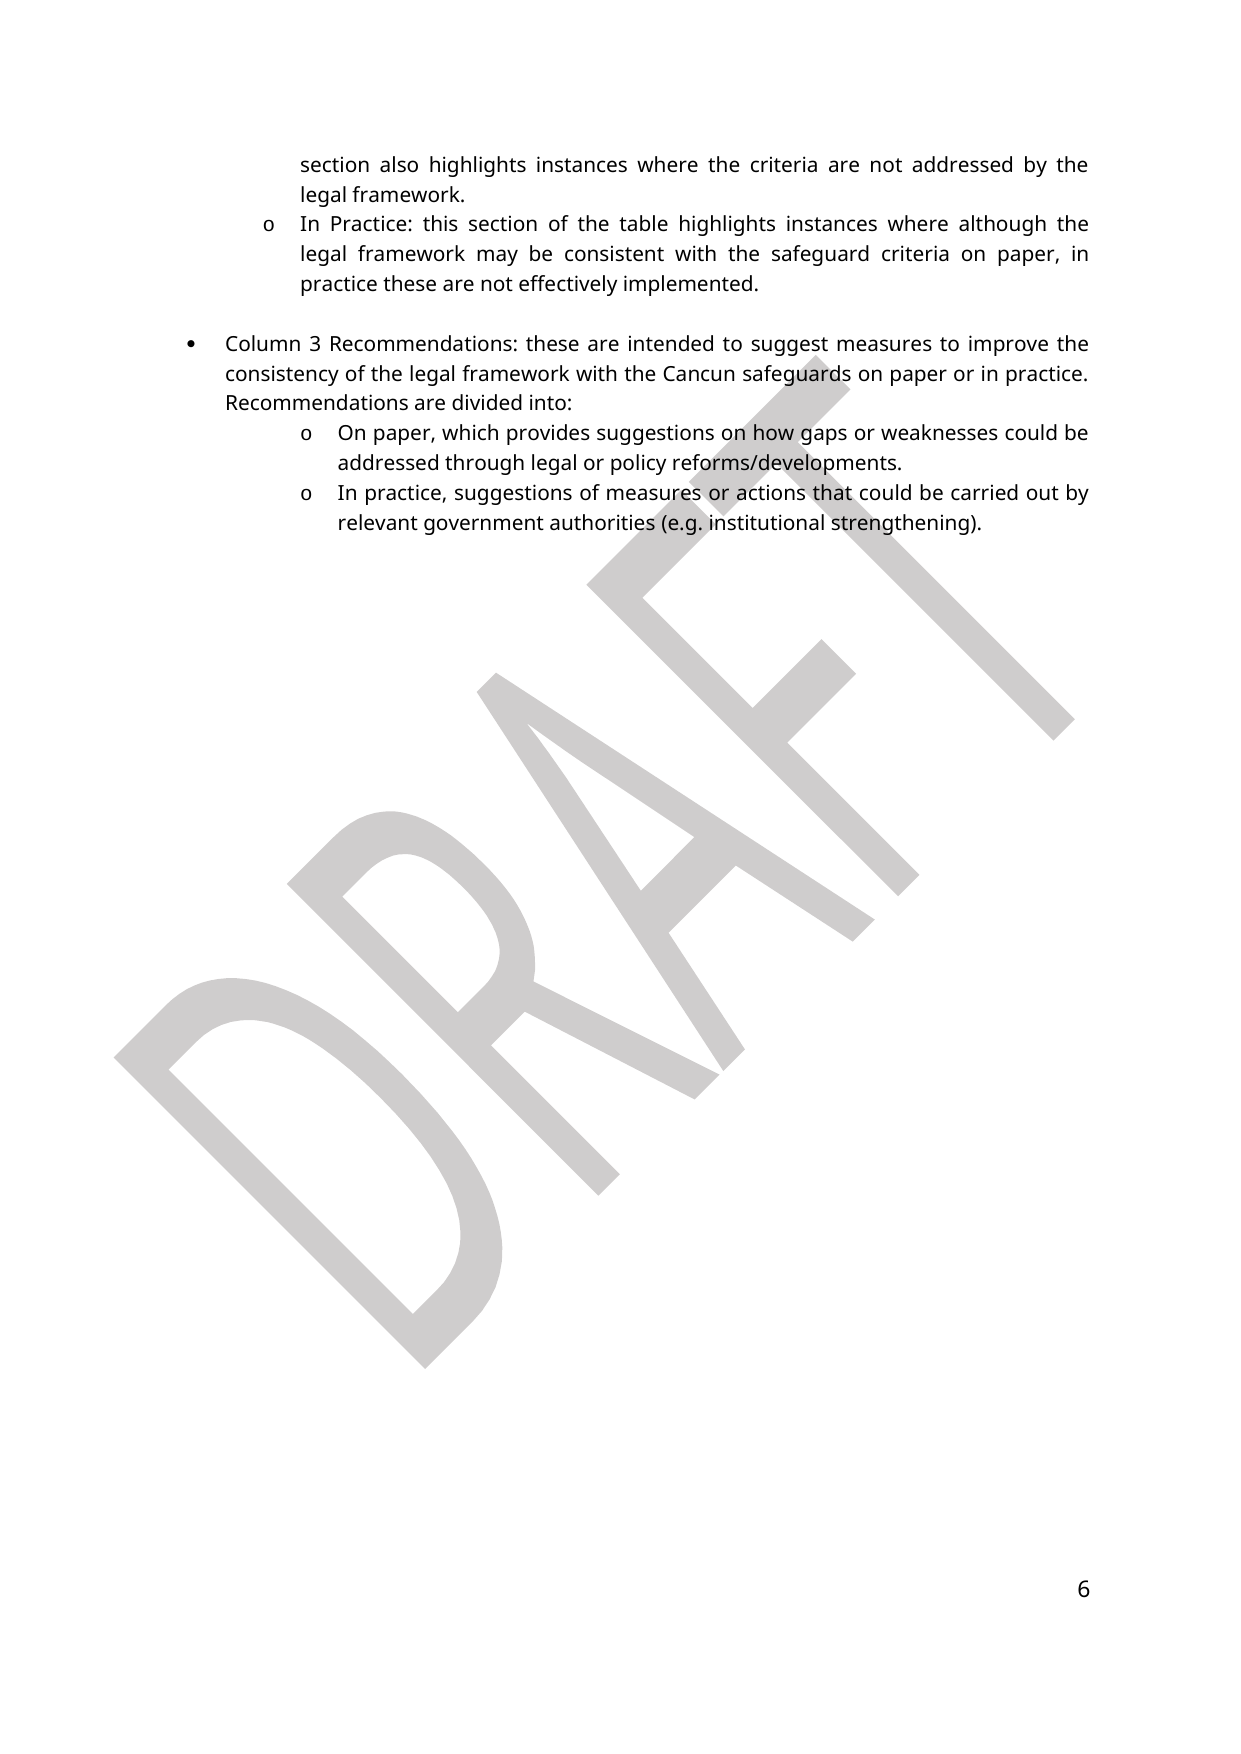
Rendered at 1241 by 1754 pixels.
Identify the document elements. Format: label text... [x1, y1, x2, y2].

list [262, 150, 1090, 208]
list Column 3 Recommendations: these are intended to suggest measures to improve the consistency of the legal framework with the Cancun safeguards on paper or in practice. Recommendations are divided into: [187, 329, 1090, 417]
list In Practice: this section of the table highlights instances where although the legal framework may be consistent with the safeguard criteria on paper, in practice these are not effectively implemented. [262, 209, 1090, 298]
list On paper, which provides suggestions on how gaps or weaknesses could be addressed through legal or policy reforms/developments. [300, 418, 1090, 477]
list In practice, suggestions of measures or actions that could be carried out by relevant government authorities (e.g. institutional strengthening). [300, 478, 1090, 536]
